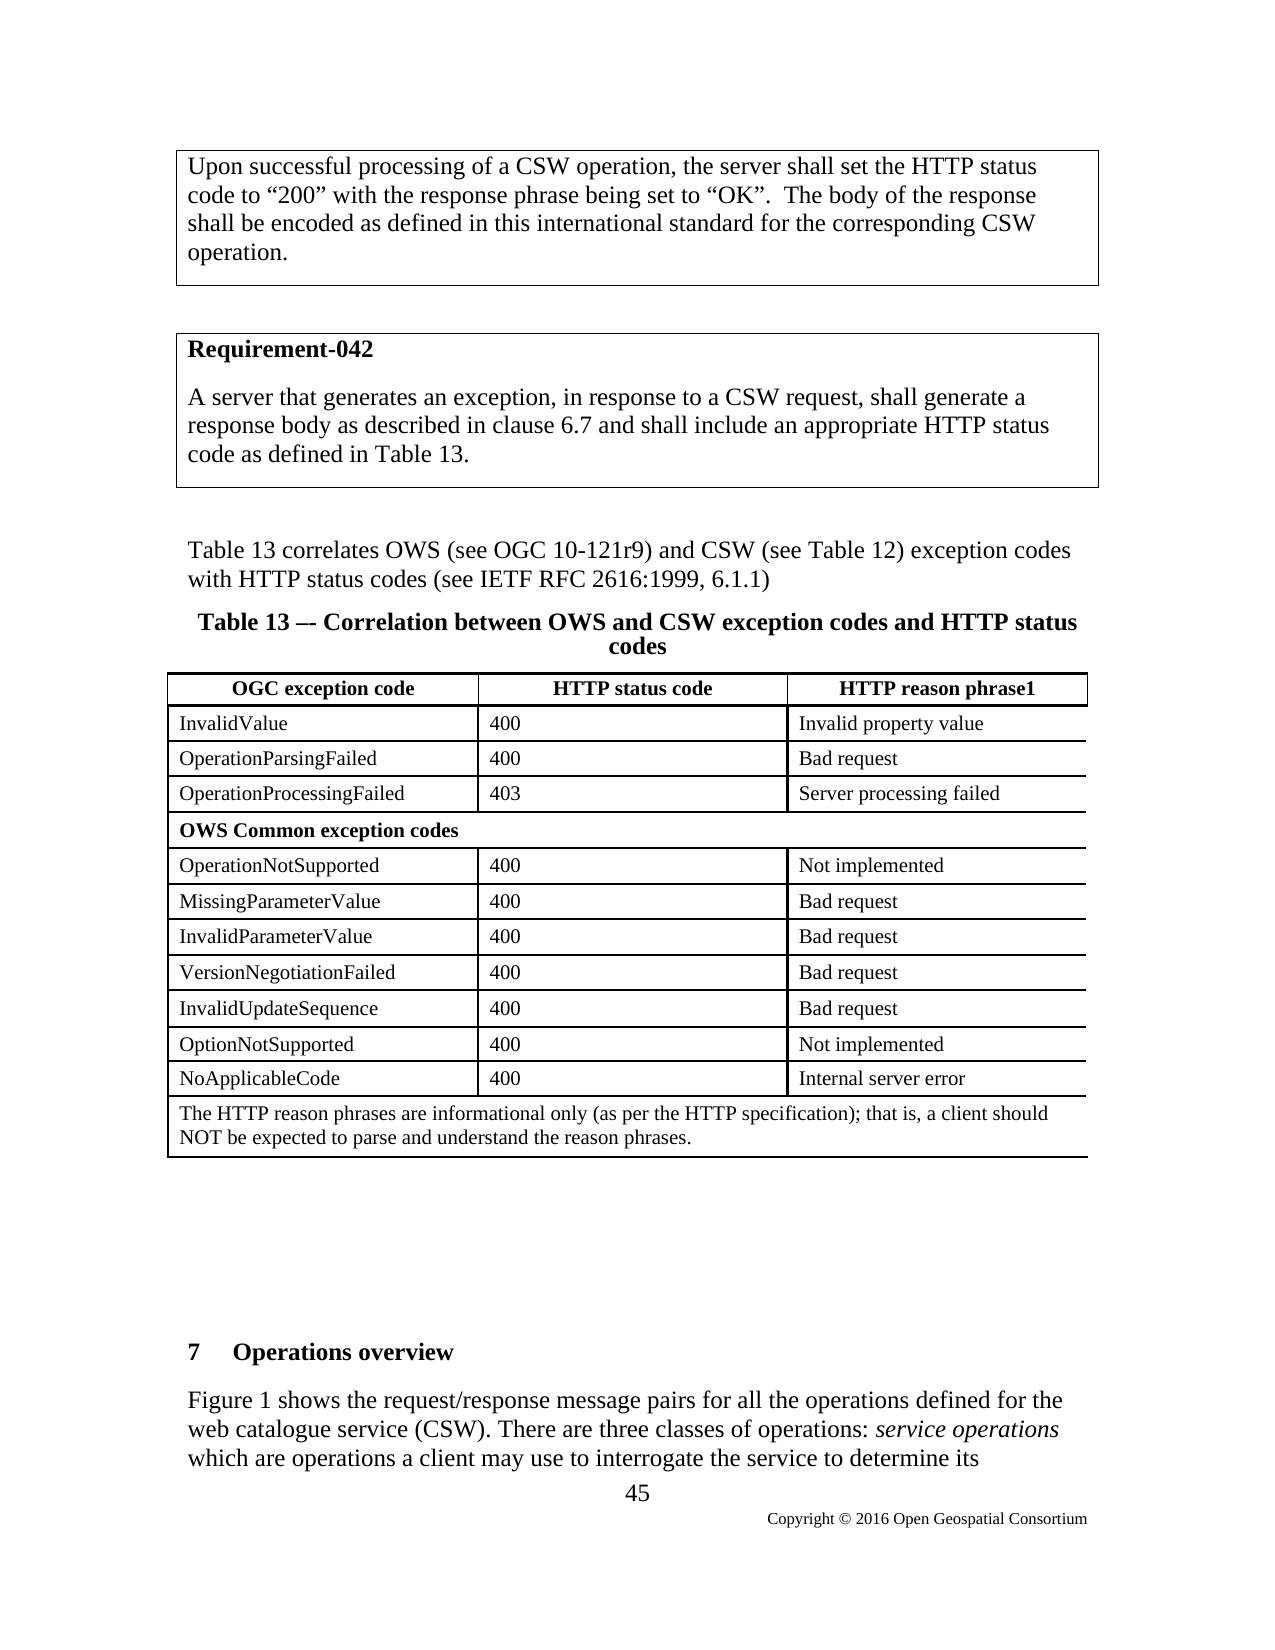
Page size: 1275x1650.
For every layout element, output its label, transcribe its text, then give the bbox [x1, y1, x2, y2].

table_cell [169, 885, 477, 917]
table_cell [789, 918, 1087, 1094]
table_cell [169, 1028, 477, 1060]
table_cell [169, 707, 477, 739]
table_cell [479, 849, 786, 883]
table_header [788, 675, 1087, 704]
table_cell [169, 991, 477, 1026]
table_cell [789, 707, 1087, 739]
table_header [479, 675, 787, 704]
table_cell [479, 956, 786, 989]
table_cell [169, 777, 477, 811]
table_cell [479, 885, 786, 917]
subtitle Operations overview [187, 1338, 1087, 1366]
title Table 13 –- Correlation between OWS and CSW exception codes and HTTP status codes [187, 612, 1087, 659]
text Table 13 correlates OWS (see OGC 10-121r9) and CSW (see Table 12) exception codes with HTTP status codes (see IETF RFC 2616:1999, 6.1.1) [187, 535, 1087, 593]
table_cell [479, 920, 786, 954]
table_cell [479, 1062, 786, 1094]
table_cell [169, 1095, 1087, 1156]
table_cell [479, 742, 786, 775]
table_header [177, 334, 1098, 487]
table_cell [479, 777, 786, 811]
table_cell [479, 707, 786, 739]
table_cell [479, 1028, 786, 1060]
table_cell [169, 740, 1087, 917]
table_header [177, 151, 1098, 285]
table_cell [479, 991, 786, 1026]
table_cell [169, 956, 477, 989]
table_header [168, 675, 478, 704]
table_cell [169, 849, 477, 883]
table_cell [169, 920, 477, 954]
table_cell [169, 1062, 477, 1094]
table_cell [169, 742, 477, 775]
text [187, 1385, 1087, 1471]
